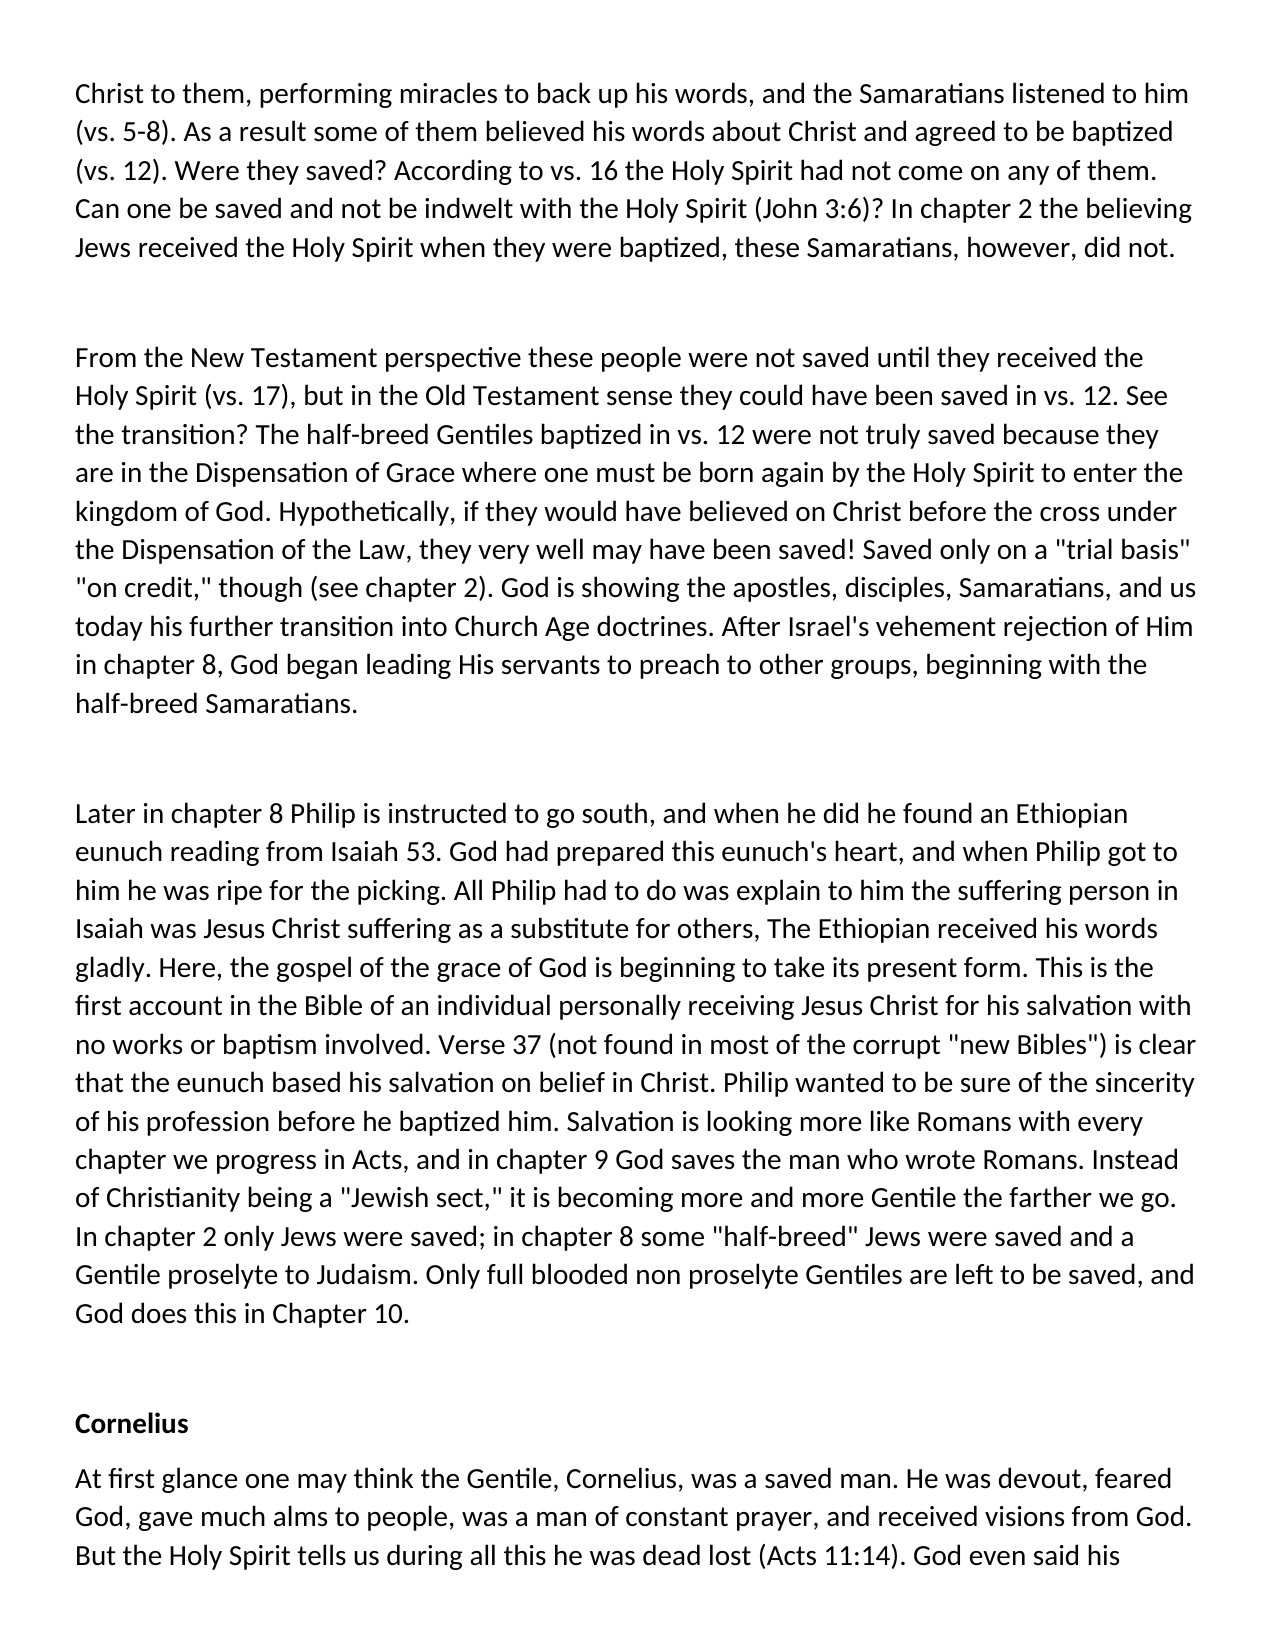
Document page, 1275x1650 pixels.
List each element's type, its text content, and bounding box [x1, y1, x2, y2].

text From the New Testament perspective these people were not saved until they received the Holy Spirit (vs. 17), but in the Old Testament sense they could have been saved in vs. 12. See the transition? The half-breed Gentiles baptized in vs. 12 were not truly saved because they are in the Dispensation of Grace where one must be born again by the Holy Spirit to enter the kingdom of God. Hypothetically, if they would have believed on Christ before the cross under the Dispensation of the Law, they very well may have been saved! Saved only on a "trial basis" "on credit," though (see chapter 2). God is showing the apostles, disciples, Samaratians, and us today his further transition into Church Age doctrines. After Israel's vehement rejection of Him in chapter 8, God began leading His servants to preach to other groups, beginning with the half-breed Samaratians. [75, 339, 1200, 721]
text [75, 75, 1200, 264]
text Later in chapter 8 Philip is instructed to go south, and when he did he found an Ethiopian eunuch reading from Isaiah 53. God had prepared this eunuch's heart, and when Philip got to him he was ripe for the picking. All Philip had to do was explain to him the suffering person in Isaiah was Jesus Christ suffering as a substitute for others, The Ethiopian received his words gladly. Here, the gospel of the grace of God is beginning to take its present form. This is the first account in the Bible of an individual personally receiving Jesus Christ for his salvation with no works or baptism involved. Verse 37 (not found in most of the corrupt "new Bibles") is clear that the eunuch based his salvation on belief in Christ. Philip wanted to be sure of the sincerity of his profession before he baptized him. Salvation is looking more like Romans with every chapter we progress in Acts, and in chapter 9 God saves the man who wrote Romans. Instead of Christianity being a "Jewish sect," it is becoming more and more Gentile the farther we go. In chapter 2 only Jews were saved; in chapter 8 some "half-breed" Jews were saved and a Gentile proselyte to Judaism. Only full blooded non proselyte Gentiles are left to be saved, and God does this in Chapter 10. [75, 795, 1200, 1330]
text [75, 1460, 1200, 1573]
text Cornelius [75, 1405, 1200, 1441]
